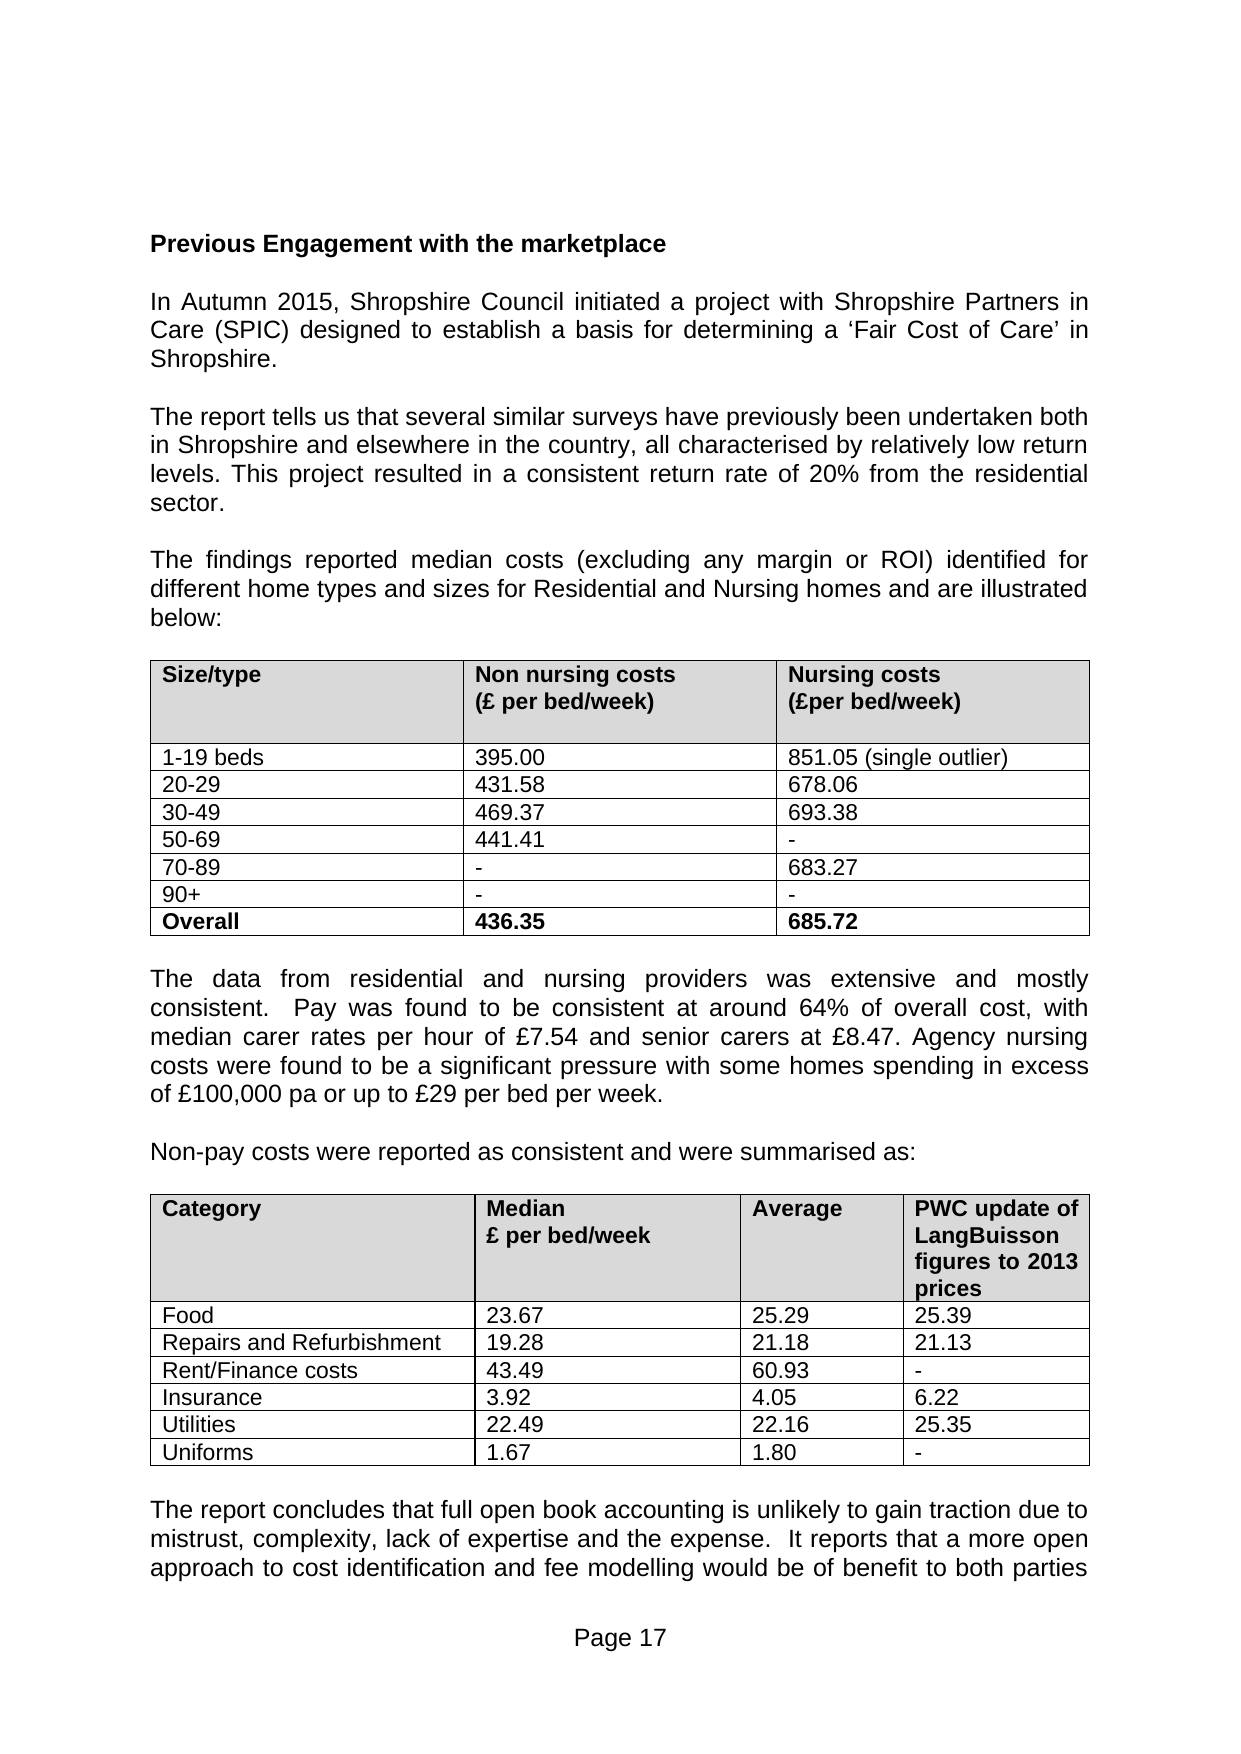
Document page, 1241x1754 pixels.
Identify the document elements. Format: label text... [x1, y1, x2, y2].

table_header Median £ per bed/week [476, 1195, 740, 1301]
table_cell - [777, 881, 1089, 907]
table_cell - [904, 1357, 1089, 1383]
table_cell 6.22 [904, 1384, 1089, 1410]
table_cell 25.35 [904, 1411, 1089, 1438]
table_cell 23.67 [476, 1302, 740, 1328]
table_cell 4.05 [741, 1384, 903, 1410]
table_cell 1-19 beds [151, 744, 463, 770]
table_cell 30-49 [151, 799, 463, 825]
table_cell 70-89 [151, 854, 463, 880]
table_cell 21.13 [904, 1329, 1089, 1356]
table_cell 1.80 [741, 1439, 903, 1465]
table_cell 685.72 [777, 908, 1089, 934]
text Previous Engagement with the marketplace [150, 229, 1090, 258]
table_header Nursing costs (£per bed/week) [777, 661, 1089, 743]
text Non-pay costs were reported as consistent and were summarised as: [150, 1137, 1090, 1166]
table_cell Uniforms [151, 1439, 474, 1465]
table_header PWC update of LangBuisson figures to 2013 prices [904, 1195, 1089, 1301]
table_cell Utilities [151, 1411, 474, 1438]
table_cell 693.38 [777, 799, 1089, 825]
table_cell 50-69 [151, 826, 463, 852]
table_cell 395.00 [464, 744, 776, 770]
table_cell 431.58 [464, 771, 776, 798]
table_cell 3.92 [476, 1384, 740, 1410]
table_header Category [151, 1195, 474, 1301]
text The findings reported median costs (excluding any margin or ROI) identified for different home types and sizes for Residential and Nursing homes and are illustrated below: [150, 545, 1090, 632]
table_cell Food [151, 1302, 474, 1328]
table_cell 22.49 [476, 1411, 740, 1438]
table_header Size/type [151, 661, 463, 743]
table_cell 60.93 [741, 1357, 903, 1383]
table_cell - [777, 826, 1089, 852]
table_cell 90+ [151, 881, 463, 907]
table_cell 25.29 [741, 1302, 903, 1328]
table_cell 22.16 [741, 1411, 903, 1438]
table_cell - [904, 1439, 1089, 1465]
table_header Average [741, 1195, 903, 1301]
table_cell 19.28 [476, 1329, 740, 1356]
table_cell 1.67 [476, 1439, 740, 1465]
table_header Non nursing costs (£ per bed/week) [464, 661, 776, 743]
table_cell - [464, 854, 776, 880]
table_cell 441.41 [464, 826, 776, 852]
table_cell 25.39 [904, 1302, 1089, 1328]
table_cell 21.18 [741, 1329, 903, 1356]
table_cell - [464, 881, 776, 907]
table_cell Insurance [151, 1384, 474, 1410]
table_cell 43.49 [476, 1357, 740, 1383]
text The report tells us that several similar surveys have previously been undertaken both in Shropshire and elsewhere in the country, all characterised by relatively low return levels. This project resulted in a consistent return rate of 20% from the residential sector. [150, 402, 1090, 517]
table_cell Repairs and Refurbishment [151, 1329, 474, 1356]
table_cell 469.37 [464, 799, 776, 825]
text In Autumn 2015, Shropshire Council initiated a project with Shropshire Partners in Care (SPIC) designed to establish a basis for determining a ‘Fair Cost of Care’ in Shropshire. [150, 287, 1090, 373]
table_cell 436.35 [464, 908, 776, 934]
table_cell Overall [151, 908, 463, 934]
table_cell 851.05 (single outlier) [777, 744, 1089, 770]
text The data from residential and nursing providers was extensive and mostly consistent. Pay was found to be consistent at around 64% of overall cost, with median carer rates per hour of £7.54 and senior carers at £8.47. Agency nursing costs were found to be a significant pressure with some homes spending in excess of £100,000 pa or up to £29 per bed per week. [150, 964, 1090, 1108]
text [150, 1495, 1090, 1581]
table_cell Rent/Finance costs [151, 1357, 474, 1383]
table_cell 20-29 [151, 771, 463, 798]
table_cell 678.06 [777, 771, 1089, 798]
table_cell 683.27 [777, 854, 1089, 880]
